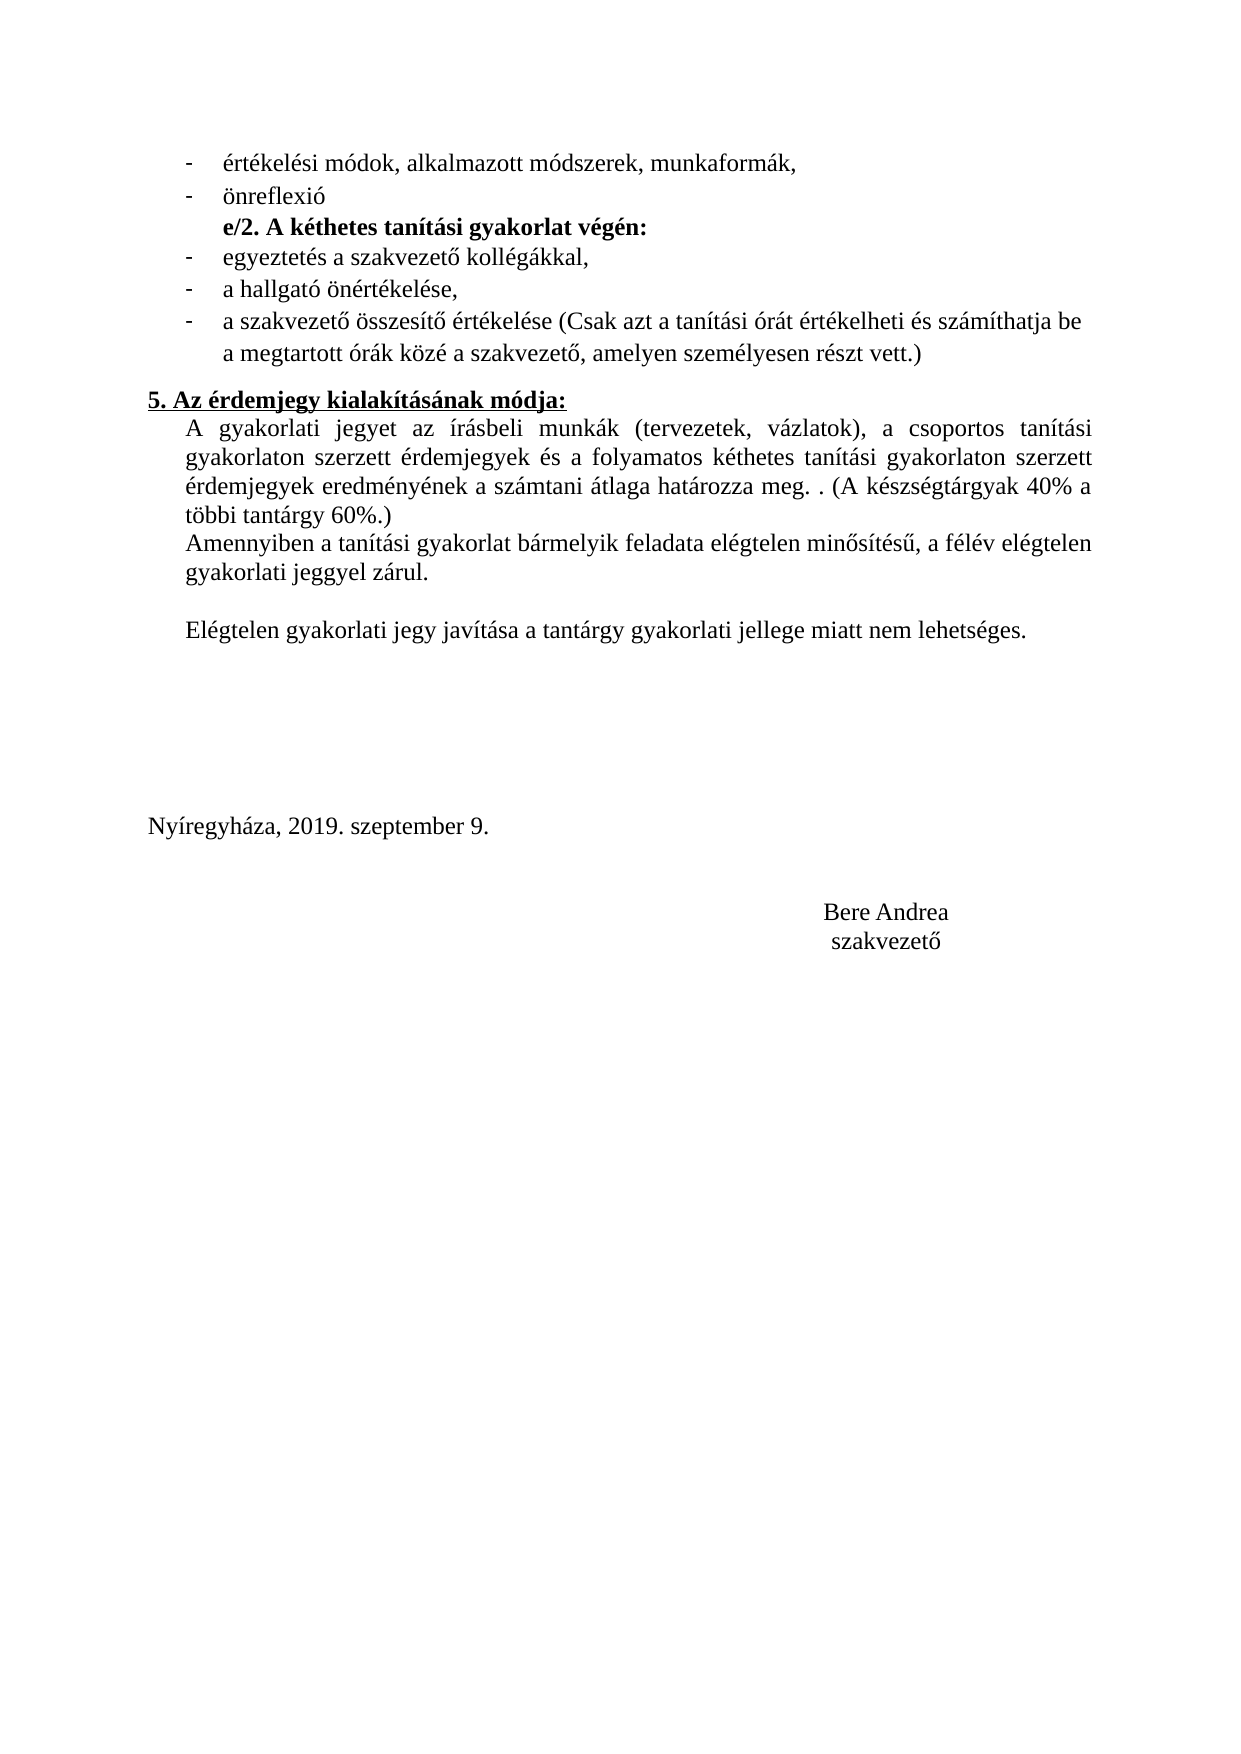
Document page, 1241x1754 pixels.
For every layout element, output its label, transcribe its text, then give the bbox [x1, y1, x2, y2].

text A gyakorlati jegyet az írásbeli munkák (tervezetek, vázlatok), a csoportos tanítási gyakorlaton szerzett érdemjegyek és a folyamatos kéthetes tanítási gyakorlaton szerzett érdemjegyek eredményének a számtani átlaga határozza meg. . (A készségtárgyak 40% a többi tantárgy 60%.) [185, 413, 1093, 528]
text 5. Az érdemjegy kialakításának módja: [148, 385, 1093, 413]
text Nyíregyháza, 2019. szeptember 9. [148, 811, 1093, 840]
text Bere Andrea [148, 897, 1093, 926]
list értékelési módok, alkalmazott módszerek, munkaformák, [185, 148, 1093, 178]
text Amennyiben a tanítási gyakorlat bármelyik feladata elégtelen minősítésű, a félév elégtelen gyakorlati jeggyel zárul. [185, 528, 1093, 586]
list a hallgató önértékelése, [185, 273, 1093, 304]
text Elégtelen gyakorlati jegy javítása a tantárgy gyakorlati jellege miatt nem lehetséges. [185, 615, 1093, 643]
list a szakvezető összesítő értékelése (Csak azt a tanítási órát értékelheti és számíthatja be a megtartott órák közé a szakvezető, amelyen személyesen részt vett.) [185, 306, 1093, 366]
text szakvezető [148, 926, 1093, 955]
list e/2. A kéthetes tanítási gyakorlat végén: [223, 212, 1093, 241]
list önreflexió [185, 180, 1093, 210]
list egyeztetés a szakvezető kollégákkal, [185, 241, 1093, 271]
